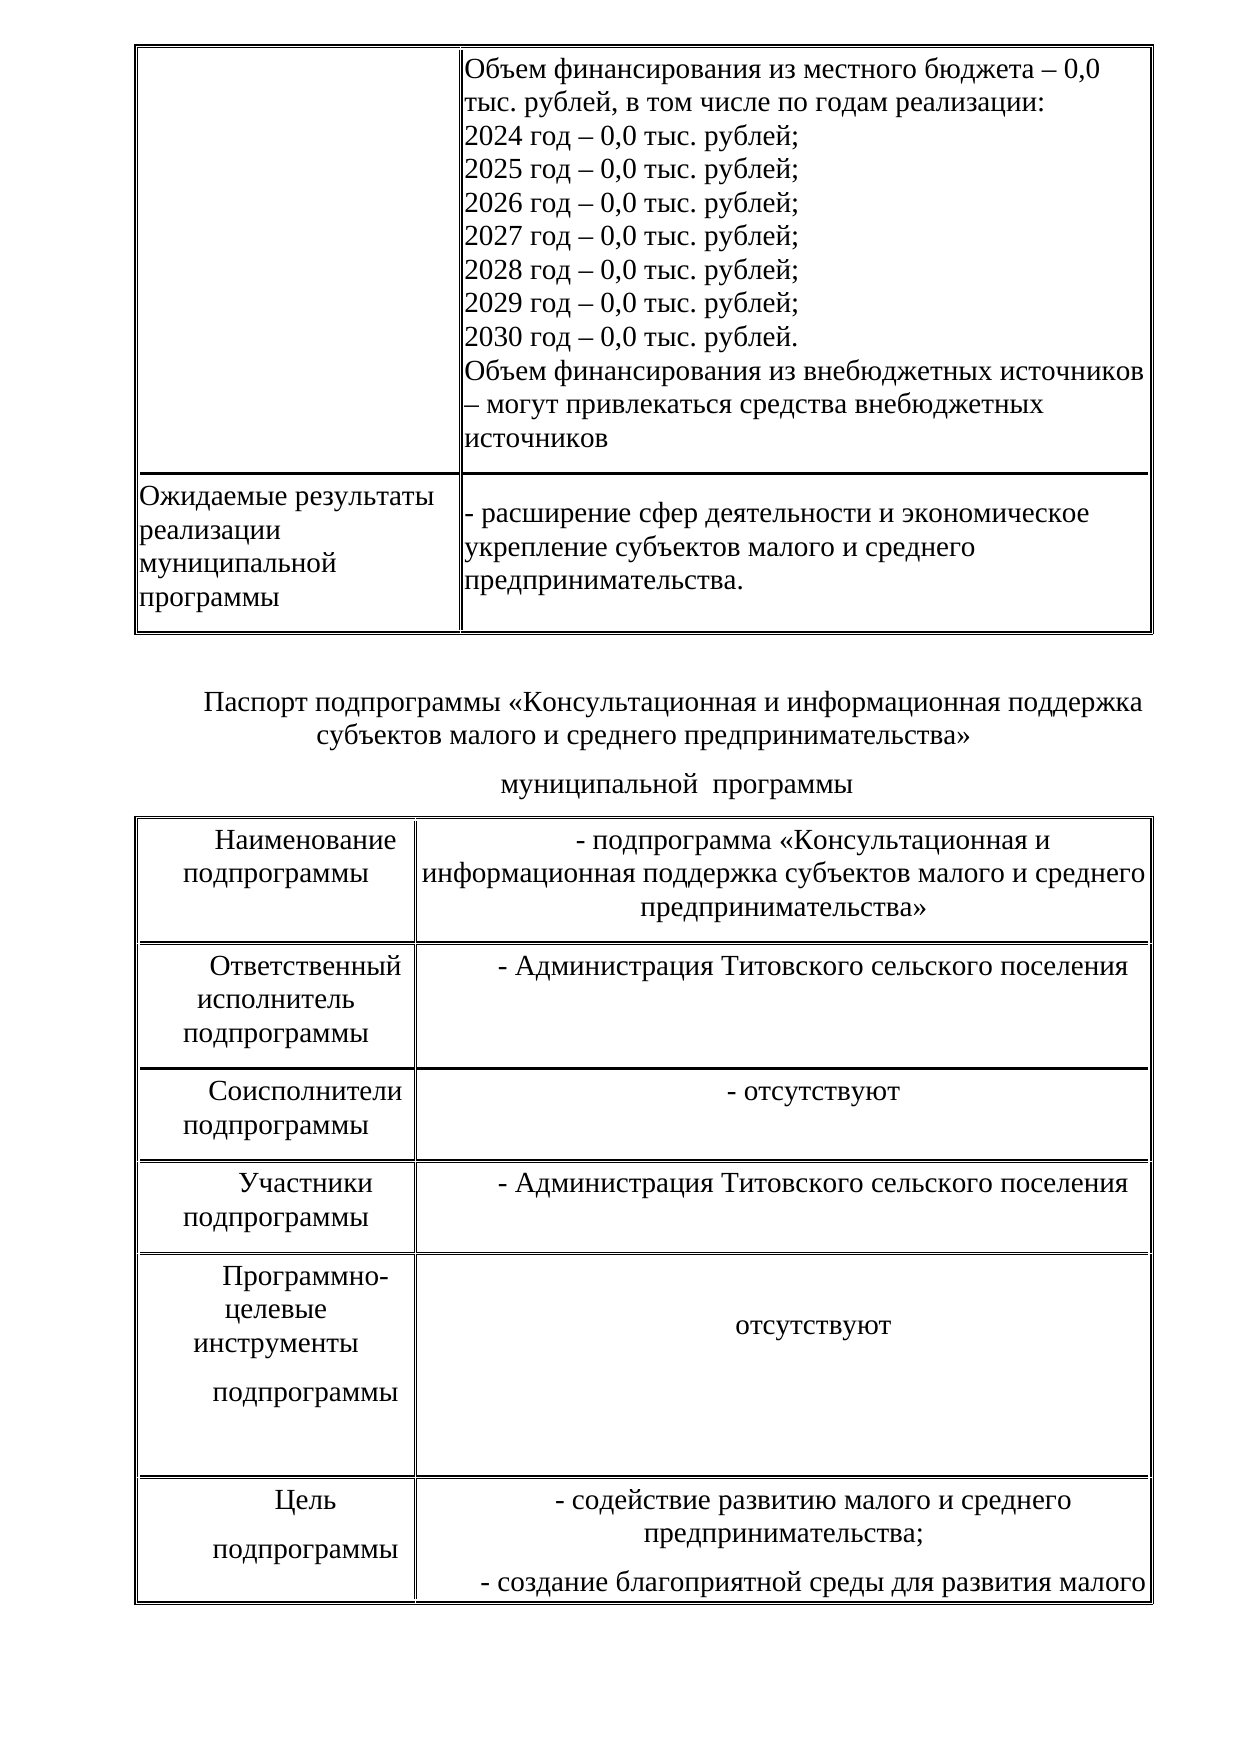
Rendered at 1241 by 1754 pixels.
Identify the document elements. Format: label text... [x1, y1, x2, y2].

table_cell - Администрация Титовского сельского поселения [417, 1159, 1151, 1251]
table_header Наименование подпрограммы [138, 819, 416, 941]
table_cell Участники подпрограммы [138, 1159, 414, 1251]
text Паспорт подпрограммы «Консультационная и информационная поддержка субъектов малого и среднего предпринимательства» [136, 684, 1152, 751]
table_cell Ожидаемые результаты реализации муниципальной программы [138, 472, 461, 631]
table_header - подпрограмма «Консультационная и информационная поддержка субъектов малого и среднего предпринимательства» [416, 819, 1150, 941]
table_cell Соисполнители подпрограммы [138, 1067, 414, 1159]
table_cell Цель подпрограммы [138, 1475, 416, 1601]
table_cell - отсутствуют [417, 1067, 1150, 1159]
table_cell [416, 1475, 1151, 1601]
table_cell - Администрация Титовского сельского поселения [417, 941, 1151, 1067]
table_cell - расширение сфер деятельности и экономическое укрепление субъектов малого и среднего предпринимательства. [461, 472, 1150, 631]
table_cell отсутствуют [417, 1251, 1151, 1475]
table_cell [138, 46, 461, 472]
text муниципальной программы [136, 766, 1152, 800]
table_cell Ответственный исполнитель подпрограммы [138, 941, 414, 1067]
table_cell Программно-целевые инструменты подпрограммы [138, 1251, 414, 1475]
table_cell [461, 48, 1150, 472]
